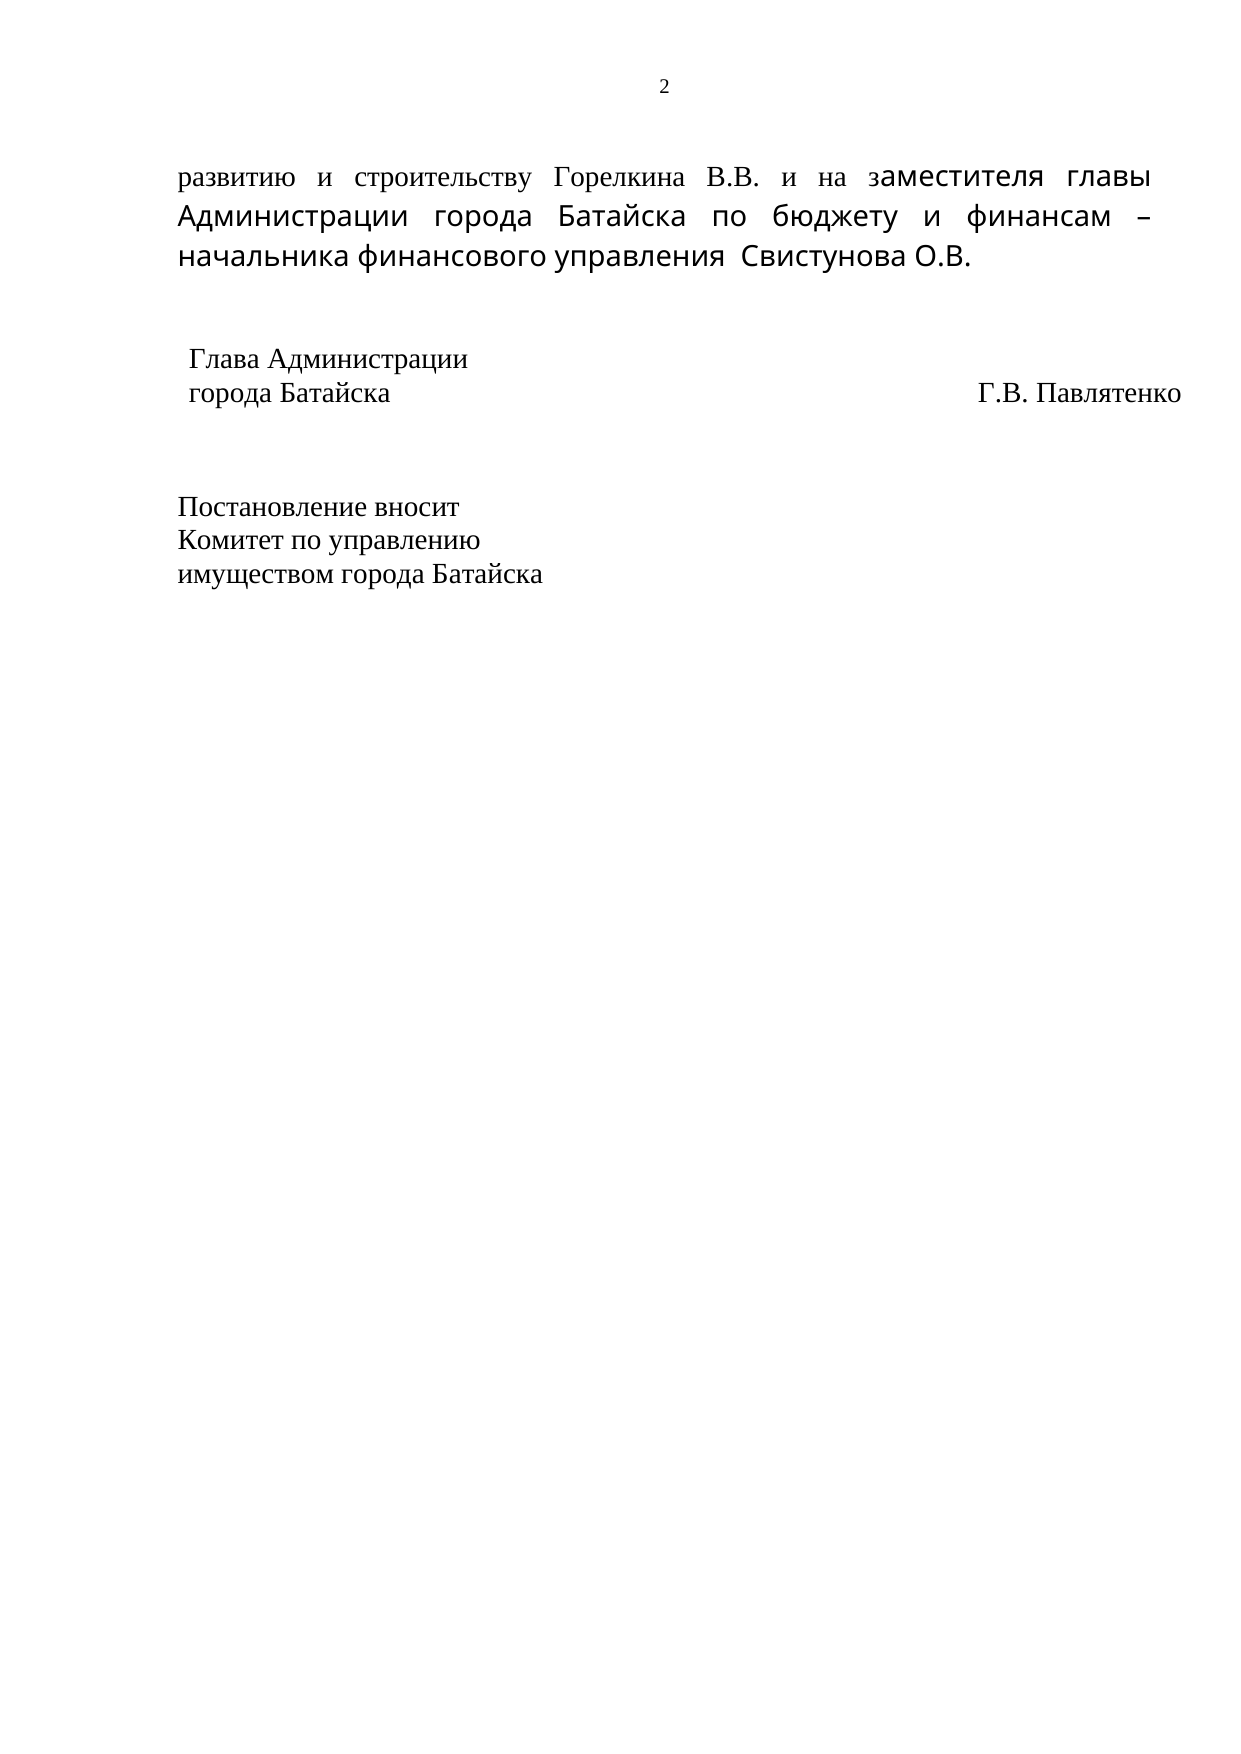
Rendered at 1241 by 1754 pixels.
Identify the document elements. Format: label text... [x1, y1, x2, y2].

text Постановление вносит [177, 489, 1152, 522]
text имуществом города Батайска [177, 556, 1152, 589]
text развитию и строительству Горелкина В.В. и на заместителя главы Администрации города Батайска по бюджету и финансам – начальника финансового управления Свистунова О.В. [177, 156, 1152, 274]
table_header Глава Администрации города Батайска [177, 342, 685, 422]
text Комитет по управлению [177, 522, 1152, 556]
table_header Г.В. Павлятенко [685, 342, 1193, 422]
